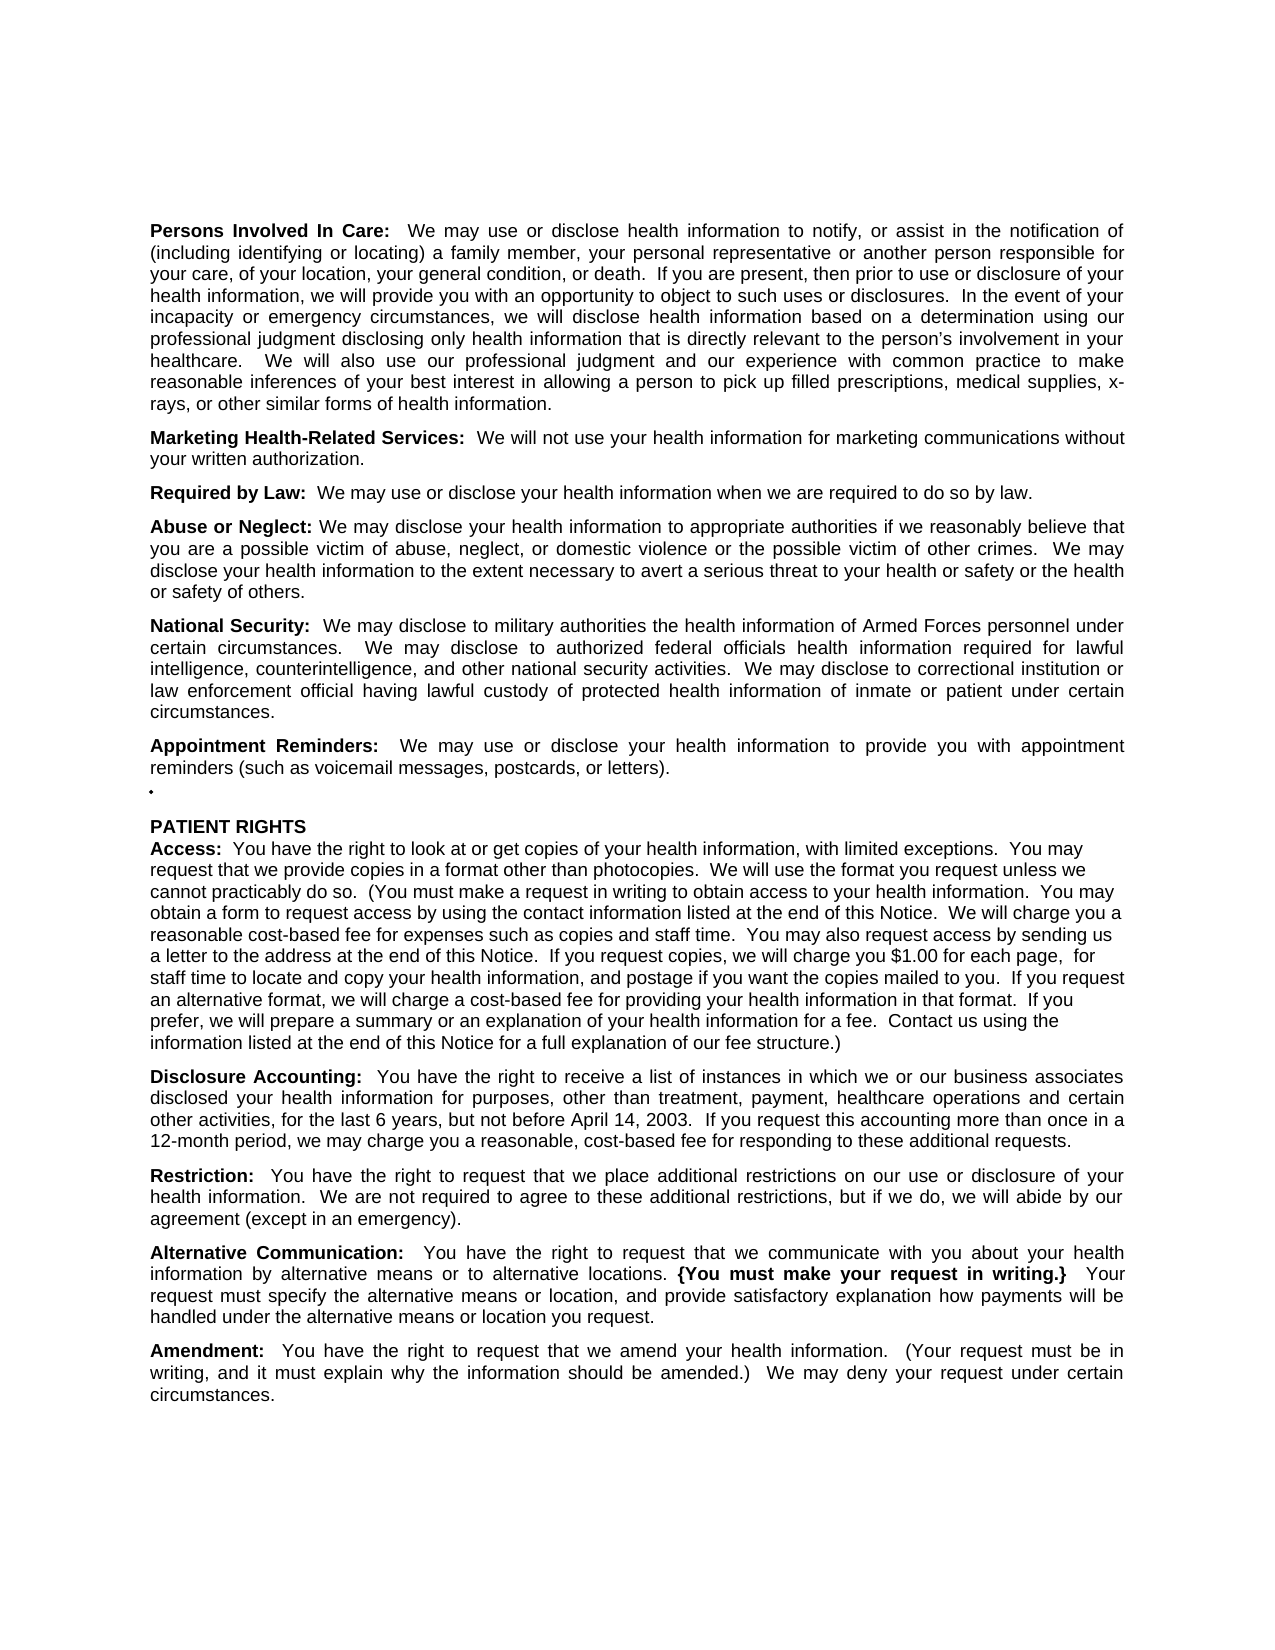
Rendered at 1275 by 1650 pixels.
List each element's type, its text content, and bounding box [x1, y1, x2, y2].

text National Security: We may disclose to military authorities the health information of Armed Forces personnel under certain circumstances. We may disclose to authorized federal officials health information required for lawful intelligence, counterintelligence, and other national security activities. We may disclose to correctional institution or law enforcement official having lawful custody of protected health information of inmate or patient under certain circumstances. [150, 615, 1125, 723]
text Amendment: You have the right to request that we amend your health information. (Your request must be in writing, and it must explain why the information should be amended.) We may deny your request under certain circumstances. [150, 1340, 1125, 1405]
text Marketing Health-Related Services: We will not use your health information for marketing communications without your written authorization. [150, 427, 1125, 470]
text Alternative Communication: You have the right to request that we communicate with you about your health information by alternative means or to alternative locations. {You must make your request in writing.} Your request must specify the alternative means or location, and provide satisfactory explanation how payments will be handled under the alternative means or location you request. [150, 1242, 1125, 1328]
text Appointment Reminders: We may use or disclose your health information to provide you with appointment reminders (such as voicemail messages, postcards, or letters). [150, 735, 1125, 778]
text Restriction: You have the right to request that we place additional restrictions on our use or disclosure of your health information. We are not required to agree to these additional restrictions, but if we do, we will abide by our agreement (except in an emergency). [150, 1164, 1125, 1229]
text Required by Law: We may use or disclose your health information when we are required to do so by law. [150, 482, 1125, 504]
text Disclosure Accounting: You have the right to receive a list of instances in which we or our business associates disclosed your health information for purposes, other than treatment, payment, healthcare operations and certain other activities, for the last 6 years, but not before April 14, 2003. If you request this accounting more than once in a 12-month period, we may charge you a reasonable, cost-based fee for responding to these additional requests. [150, 1066, 1125, 1152]
text Persons Involved In Care: We may use or disclose health information to notify, or assist in the notification of (including identifying or locating) a family member, your personal representative or another person responsible for your care, of your location, your general condition, or death. If you are present, then prior to use or disclosure of your health information, we will provide you with an opportunity to object to such uses or disclosures. In the event of your incapacity or emergency circumstances, we will disclose health information based on a determination using our professional judgment disclosing only health information that is directly relevant to the person’s involvement in your healthcare. We will also use our professional judgment and our experience with common practice to make reasonable inferences of your best interest in allowing a person to pick up filled prescriptions, medical supplies, x-rays, or other similar forms of health information. [150, 220, 1125, 414]
text Abuse or Neglect: We may disclose your health information to appropriate authorities if we reasonably believe that you are a possible victim of abuse, neglect, or domestic violence or the possible victim of other crimes. We may disclose your health information to the extent necessary to avert a serious threat to your health or safety or the health or safety of others. [150, 516, 1125, 602]
subtitle PATIENT RIGHTS Access: You have the right to look at or get copies of your health information, with limited exceptions. You may request that we provide copies in a format other than photocopies. We will use the format you request unless we cannot practicably do so. (You must make a request in writing to obtain access to your health information. You may obtain a form to request access by using the contact information listed at the end of this Notice. We will charge you a reasonable cost-based fee for expenses such as copies and staff time. You may also request access by sending us a letter to the address at the end of this Notice. If you request copies, we will charge you $1.00 for each page, for staff time to locate and copy your health information, and postage if you want the copies mailed to you. If you request an alternative format, we will charge a cost-based fee for providing your health information in that format. If you prefer, we will prepare a summary or an explanation of your health information for a fee. Contact us using the information listed at the end of this Notice for a full explanation of our fee structure.) [150, 816, 1125, 1053]
